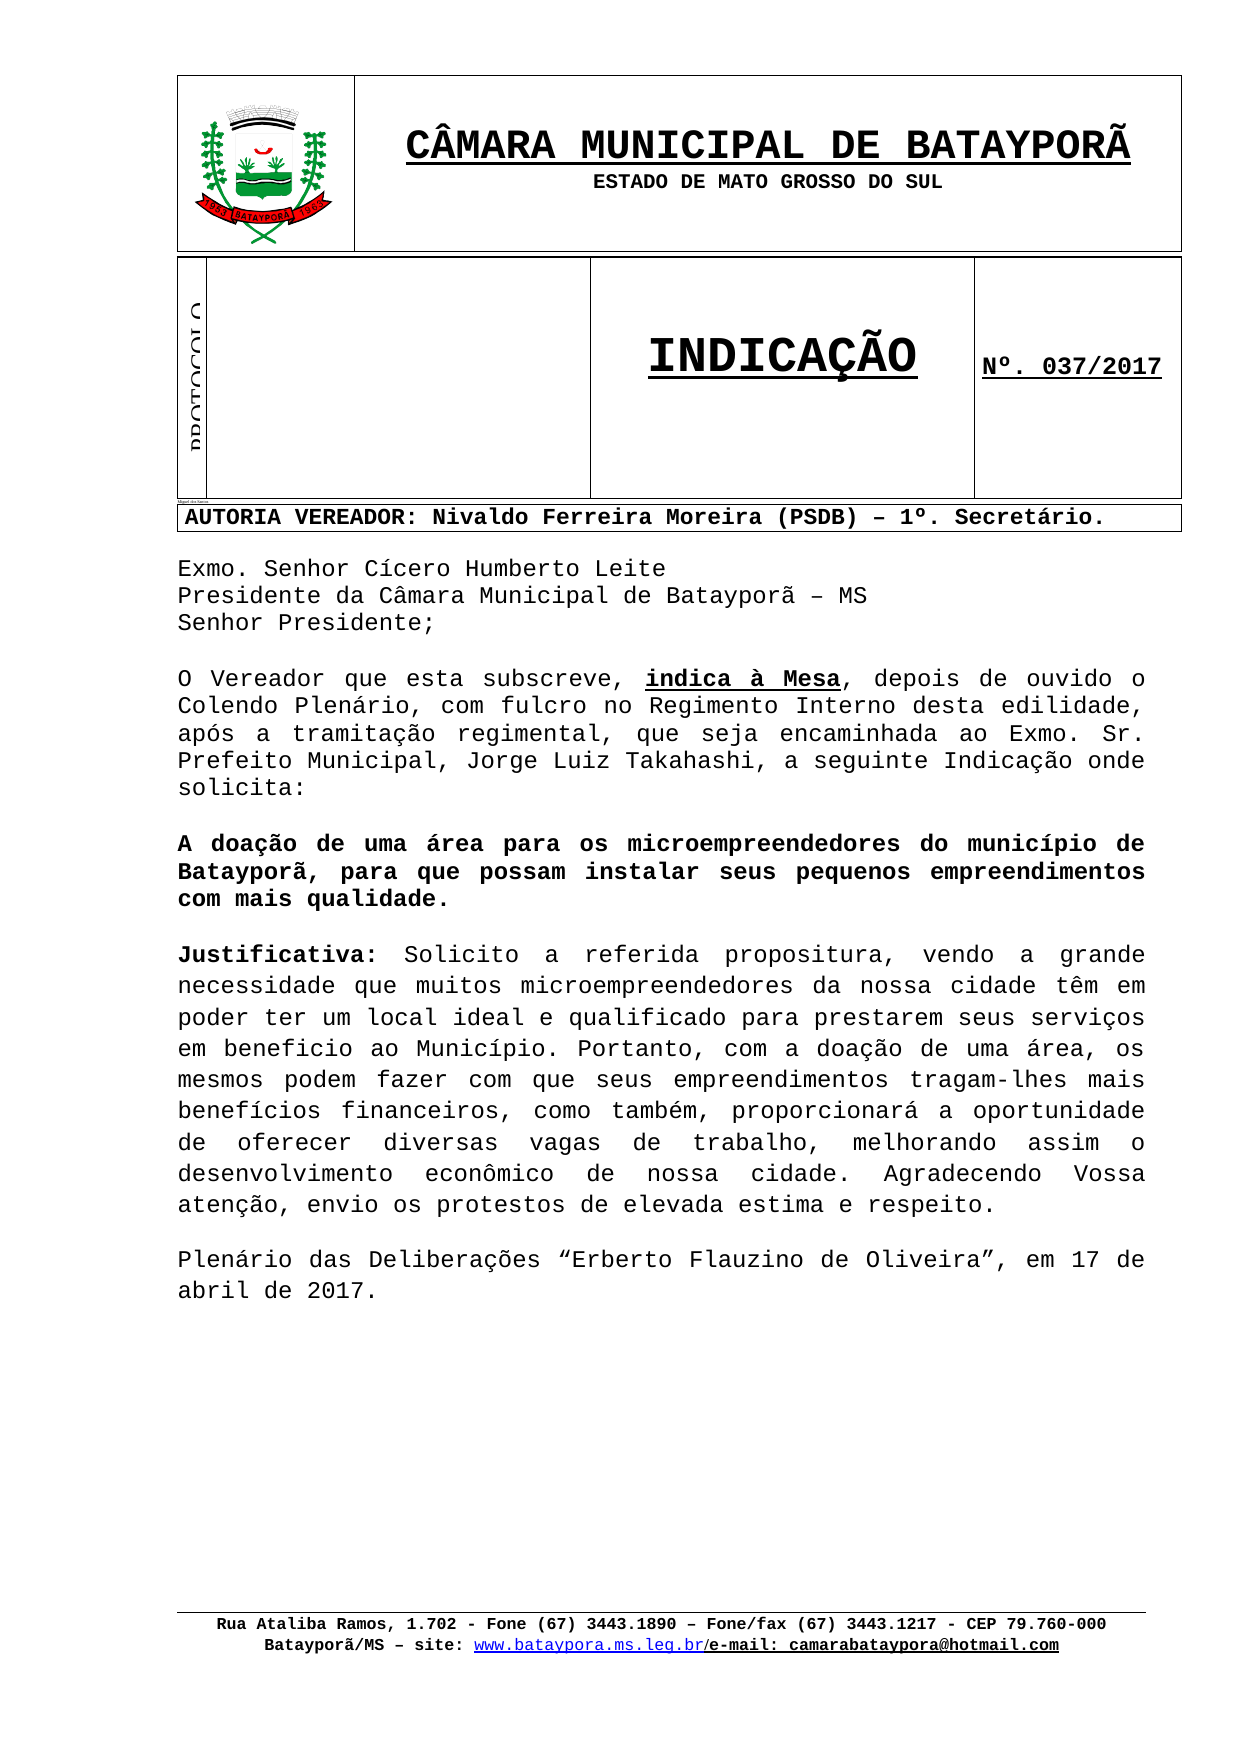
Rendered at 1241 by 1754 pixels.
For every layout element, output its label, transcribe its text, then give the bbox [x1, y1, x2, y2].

text Plenário das Deliberações “Erberto Flauzino de Oliveira”, em 17 de abril de 2017. [177, 1247, 1146, 1306]
text A doação de uma área para os microempreendedores do município de Batayporã, para que possam instalar seus pequenos empreendimentos com mais qualidade. [177, 832, 1146, 913]
subtitle Senhor Presidente; [177, 610, 1146, 638]
text Justificativa: Solicito a referida propositura, vendo a grande necessidade que muitos microempreendedores da nossa cidade têm em poder ter um local ideal e qualificado para prestarem seus serviços em beneficio ao Município. Portanto, com a doação de uma área, os mesmos podem fazer com que seus empreendimentos tragam-lhes mais benefícios financeiros, como também, proporcionará a oportunidade de oferecer diversas vagas de trabalho, melhorando assim o desenvolvimento econômico de nossa cidade. Agradecendo Vossa atenção, envio os protestos de elevada estima e respeito. [177, 943, 1146, 1220]
text Exmo. Senhor Cícero Humberto Leite [177, 556, 1146, 583]
text O Vereador que esta subscreve, indica à Mesa, depois de ouvido o Colendo Plenário, com fulcro no Regimento Interno desta edilidade, após a tramitação regimental, que seja encaminhada ao Exmo. Sr. Prefeito Municipal, Jorge Luiz Takahashi, a seguinte Indicação onde solicita: [177, 667, 1146, 803]
text Presidente da Câmara Municipal de Batayporã – MS [177, 583, 1146, 610]
